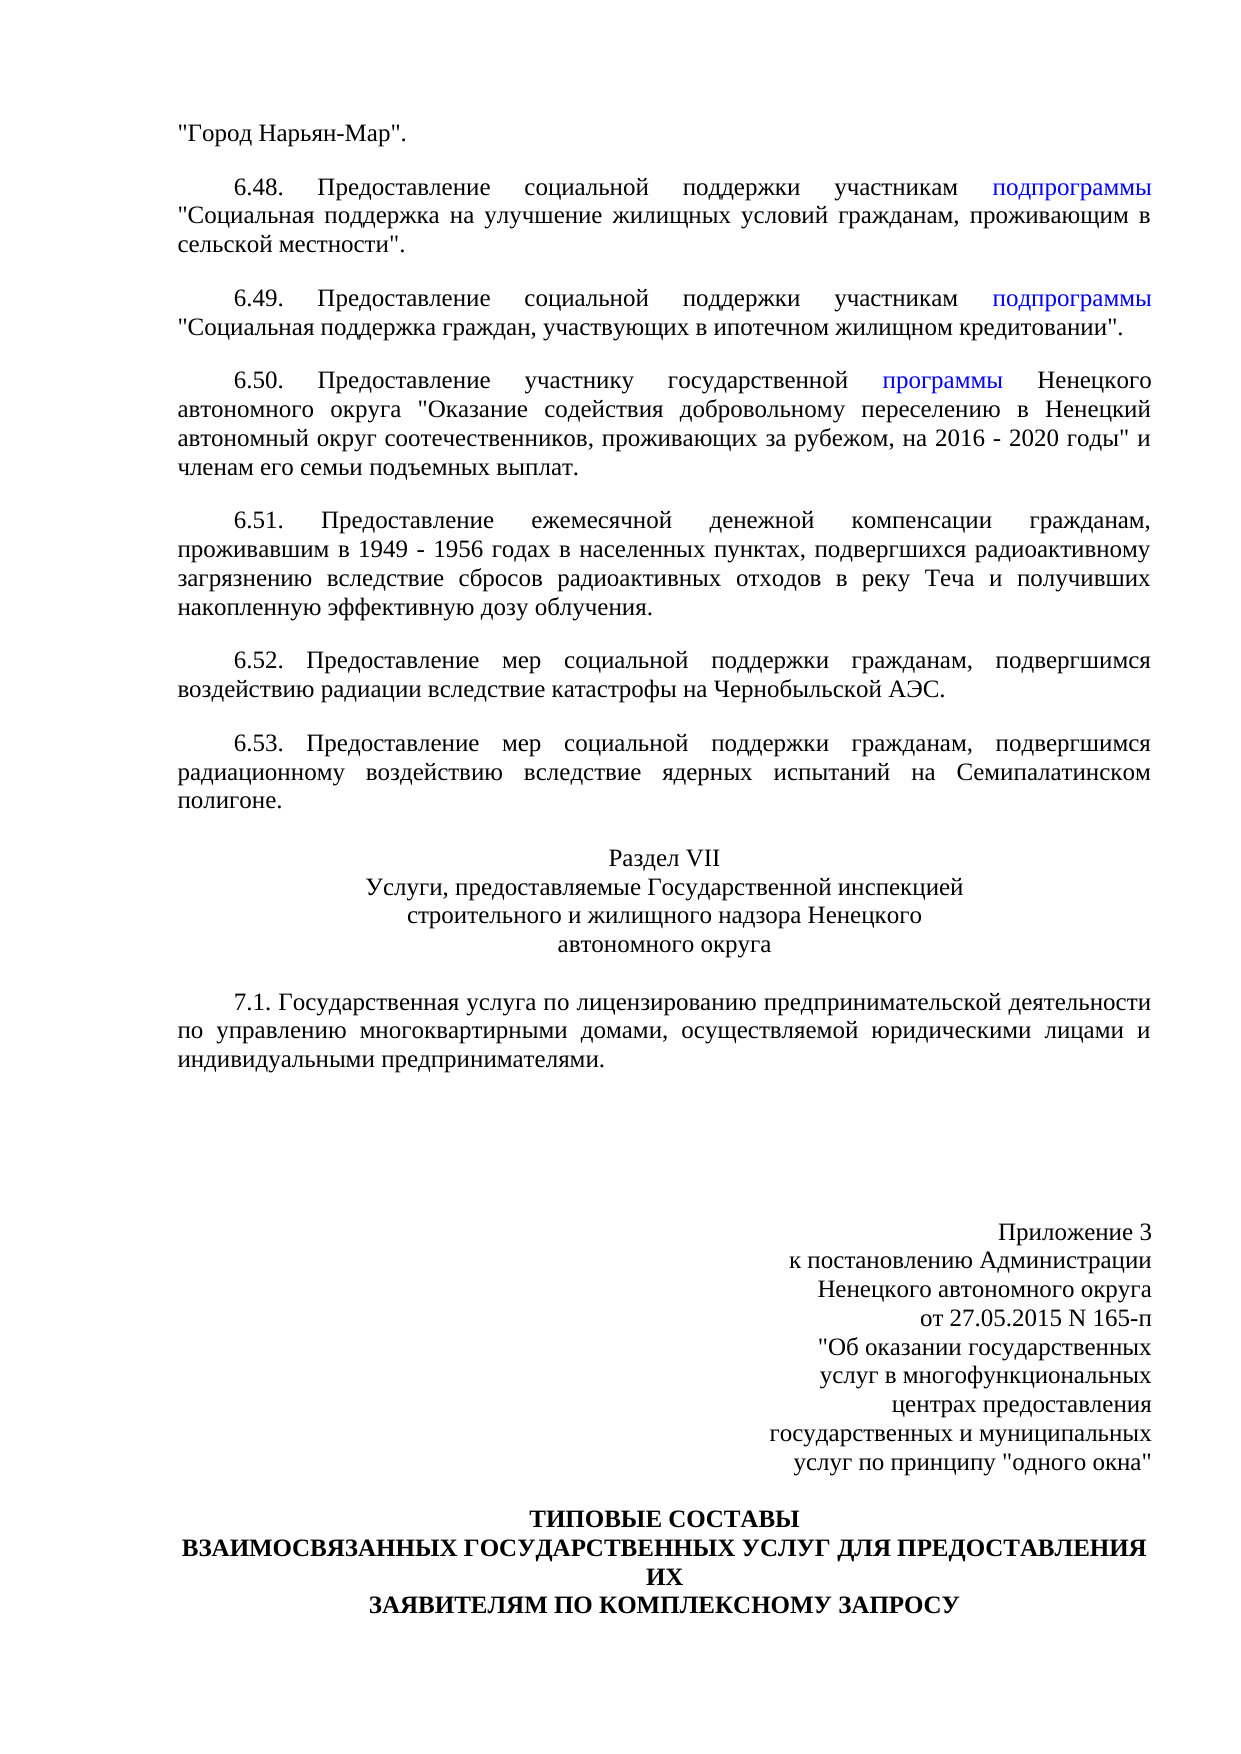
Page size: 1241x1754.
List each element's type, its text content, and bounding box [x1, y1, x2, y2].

text государственных и муниципальных [177, 1418, 1152, 1447]
text центрах предоставления [177, 1389, 1152, 1418]
text 6.52. Предоставление мер социальной поддержки гражданам, подвергшимся воздействию радиации вследствие катастрофы на Чернобыльской АЭС. [177, 646, 1152, 703]
text услуг в многофункциональных [177, 1361, 1152, 1389]
text Приложение 3 [177, 1217, 1152, 1246]
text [177, 118, 1152, 147]
text от 27.05.2015 N 165-п [177, 1303, 1152, 1332]
text Услуги, предоставляемые Государственной инспекцией [177, 872, 1152, 901]
text Ненецкого автономного округа [177, 1274, 1152, 1303]
text строительного и жилищного надзора Ненецкого [177, 901, 1152, 929]
text 6.49. Предоставление социальной поддержки участникам подпрограммы "Социальная поддержка граждан, участвующих в ипотечном жилищном кредитовании". [177, 283, 1152, 341]
text Раздел VII [177, 843, 1152, 872]
text 6.53. Предоставление мер социальной поддержки гражданам, подвергшимся радиационному воздействию вследствие ядерных испытаний на Семипалатинском полигоне. [177, 728, 1152, 814]
title ТИПОВЫЕ СОСТАВЫ [177, 1504, 1152, 1533]
title ЗАЯВИТЕЛЯМ ПО КОМПЛЕКСНОМУ ЗАПРОСУ [177, 1591, 1152, 1619]
text 6.51. Предоставление ежемесячной денежной компенсации гражданам, проживавшим в 1949 - 1956 годах в населенных пунктах, подвергшихся радиоактивному загрязнению вследствие сбросов радиоактивных отходов в реку Теча и получивших накопленную эффективную дозу облучения. [177, 506, 1152, 621]
title ВЗАИМОСВЯЗАННЫХ ГОСУДАРСТВЕННЫХ УСЛУГ ДЛЯ ПРЕДОСТАВЛЕНИЯ ИХ [177, 1533, 1152, 1591]
text 7.1. Государственная услуга по лицензированию предпринимательской деятельности по управлению многоквартирными домами, осуществляемой юридическими лицами и индивидуальными предпринимателями. [177, 987, 1152, 1073]
text услуг по принципу "одного окна" [177, 1447, 1152, 1476]
text 6.48. Предоставление социальной поддержки участникам подпрограммы "Социальная поддержка на улучшение жилищных условий гражданам, проживающим в сельской местности". [177, 172, 1152, 258]
text "Об оказании государственных [177, 1332, 1152, 1361]
text автономного округа [177, 929, 1152, 958]
text к постановлению Администрации [177, 1246, 1152, 1274]
text 6.50. Предоставление участнику государственной программы Ненецкого автономного округа "Оказание содействия добровольному переселению в Ненецкий автономный округ соотечественников, проживающих за рубежом, на 2016 - 2020 годы" и членам его семьи подъемных выплат. [177, 366, 1152, 481]
